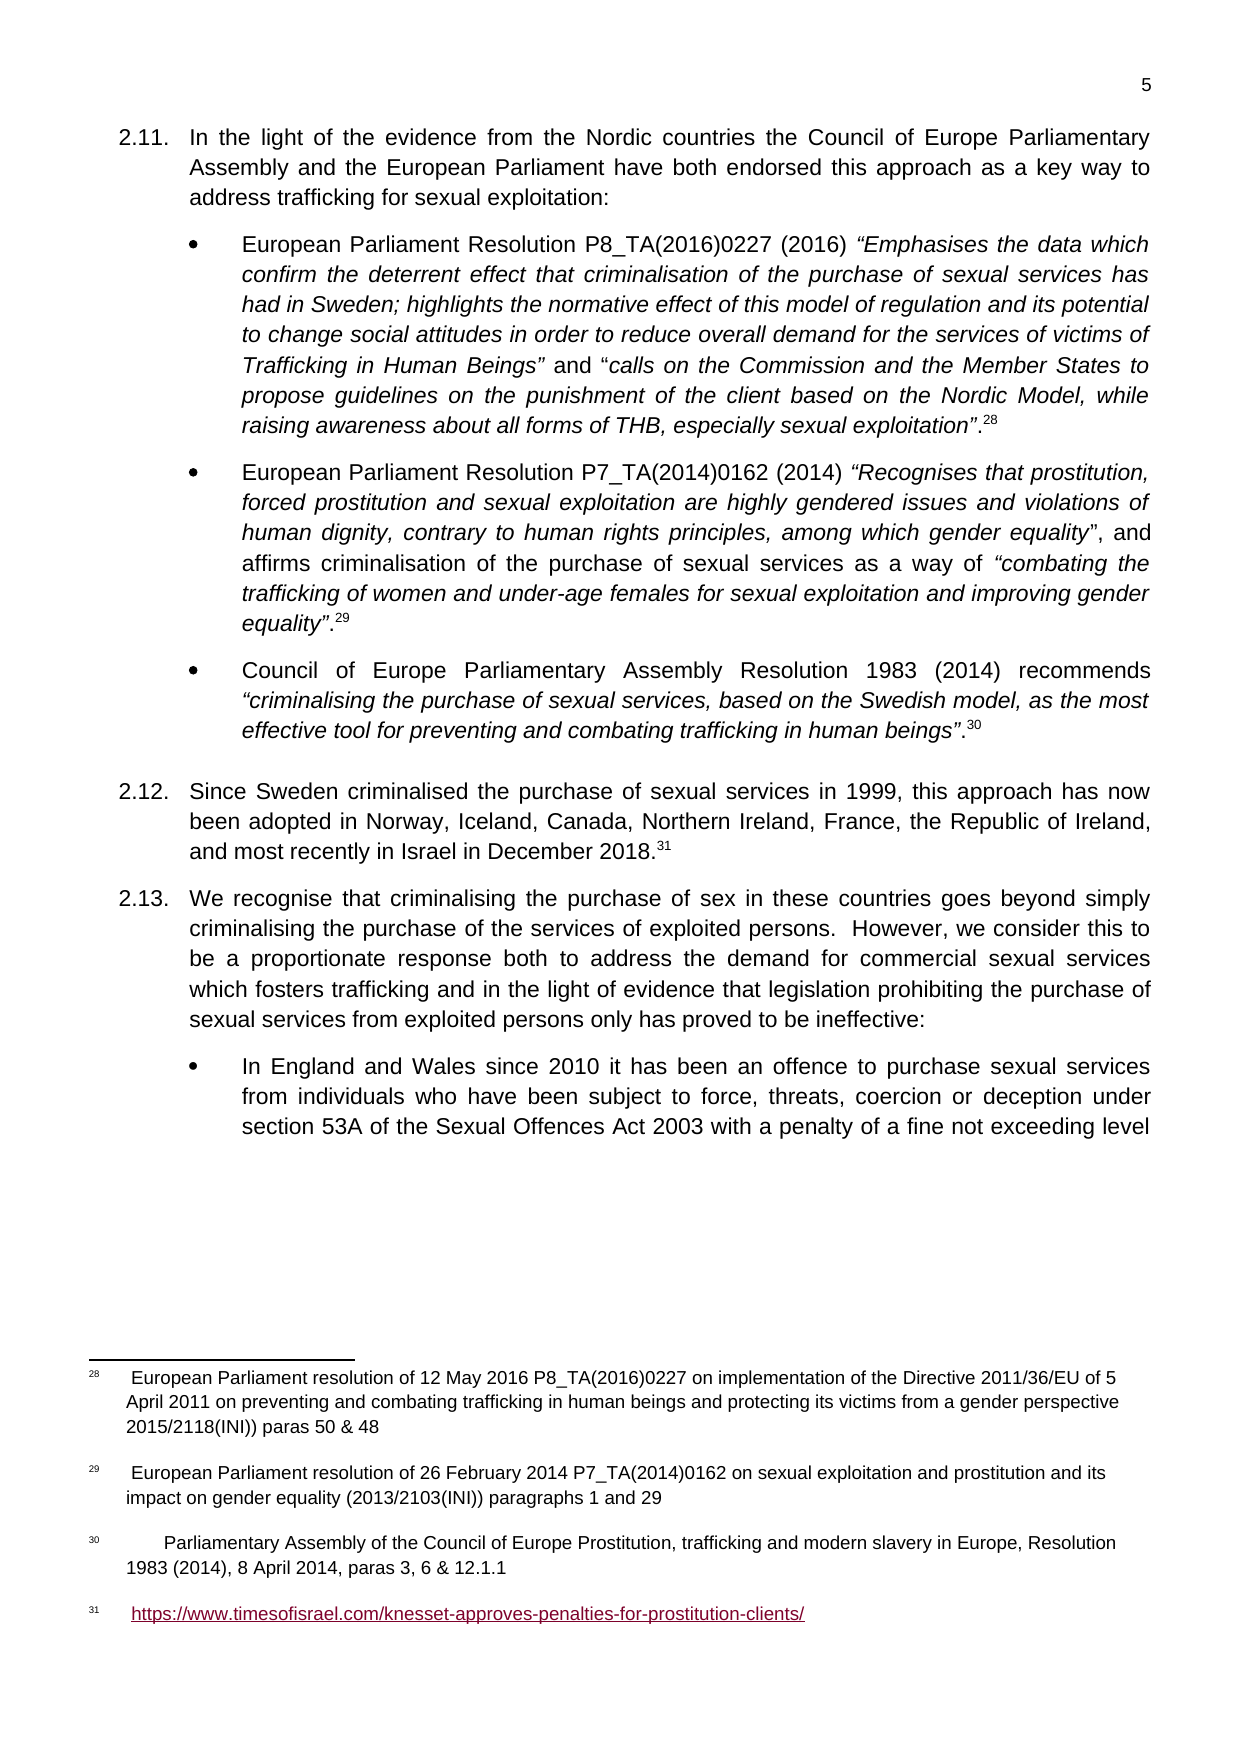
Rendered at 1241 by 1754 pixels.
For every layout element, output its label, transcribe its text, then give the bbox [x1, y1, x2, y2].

list We recognise that criminalising the purchase of sex in these countries goes beyond simply criminalising the purchase of the services of exploited persons. However, we consider this to be a proportionate response both to address the demand for commercial sexual services which fosters trafficking and in the light of evidence that legislation prohibiting the purchase of sexual services from exploited persons only has proved to be ineffective: [118, 885, 1152, 1032]
list Council of Europe Parliamentary Assembly Resolution 1983 (2014) recommends “criminalising the purchase of sexual services, based on the Swedish model, as the most effective tool for preventing and combating trafficking in human beings”. [189, 657, 1152, 743]
list European Parliament Resolution P7_TA(2014)0162 (2014) “Recognises that prostitution, forced prostitution and sexual exploitation are highly gendered issues and violations of human dignity, contrary to human rights principles, among which gender equality”, and affirms criminalisation of the purchase of sexual services as a way of “combating the trafficking of women and under-age females for sexual exploitation and improving gender equality”. [189, 459, 1152, 636]
list In England and Wales since 2010 it has been an offence to purchase sexual services from individuals who have been subject to force, threats, coercion or deception under section 53A of the Sexual Offences Act 2003 with a penalty of a fine not exceeding level 3 on the standard scale (£1,000). However, this offence has proven difficult to use and there have been few prosecutions (with just two since 2013). [189, 1053, 1152, 1169]
list European Parliament Resolution P8_TA(2016)0227 (2016) “Emphasises the data which confirm the deterrent effect that criminalisation of the purchase of sexual services has had in Sweden; highlights the normative effect of this model of regulation and its potential to change social attitudes in order to reduce overall demand for the services of victims of Trafficking in Human Beings” and “calls on the Commission and the Member States to propose guidelines on the punishment of the client based on the Nordic Model, while raising awareness about all forms of THB, especially sexual exploitation”. [189, 231, 1152, 438]
list Since Sweden criminalised the purchase of sexual services in 1999, this approach has now been adopted in Norway, Iceland, Canada, Northern Ireland, France, the Republic of Ireland, and most recently in Israel in December 2018. [118, 778, 1152, 864]
list In the light of the evidence from the Nordic countries the Council of Europe Parliamentary Assembly and the European Parliament have both endorsed this approach as a key way to address trafficking for sexual exploitation: [118, 123, 1152, 210]
